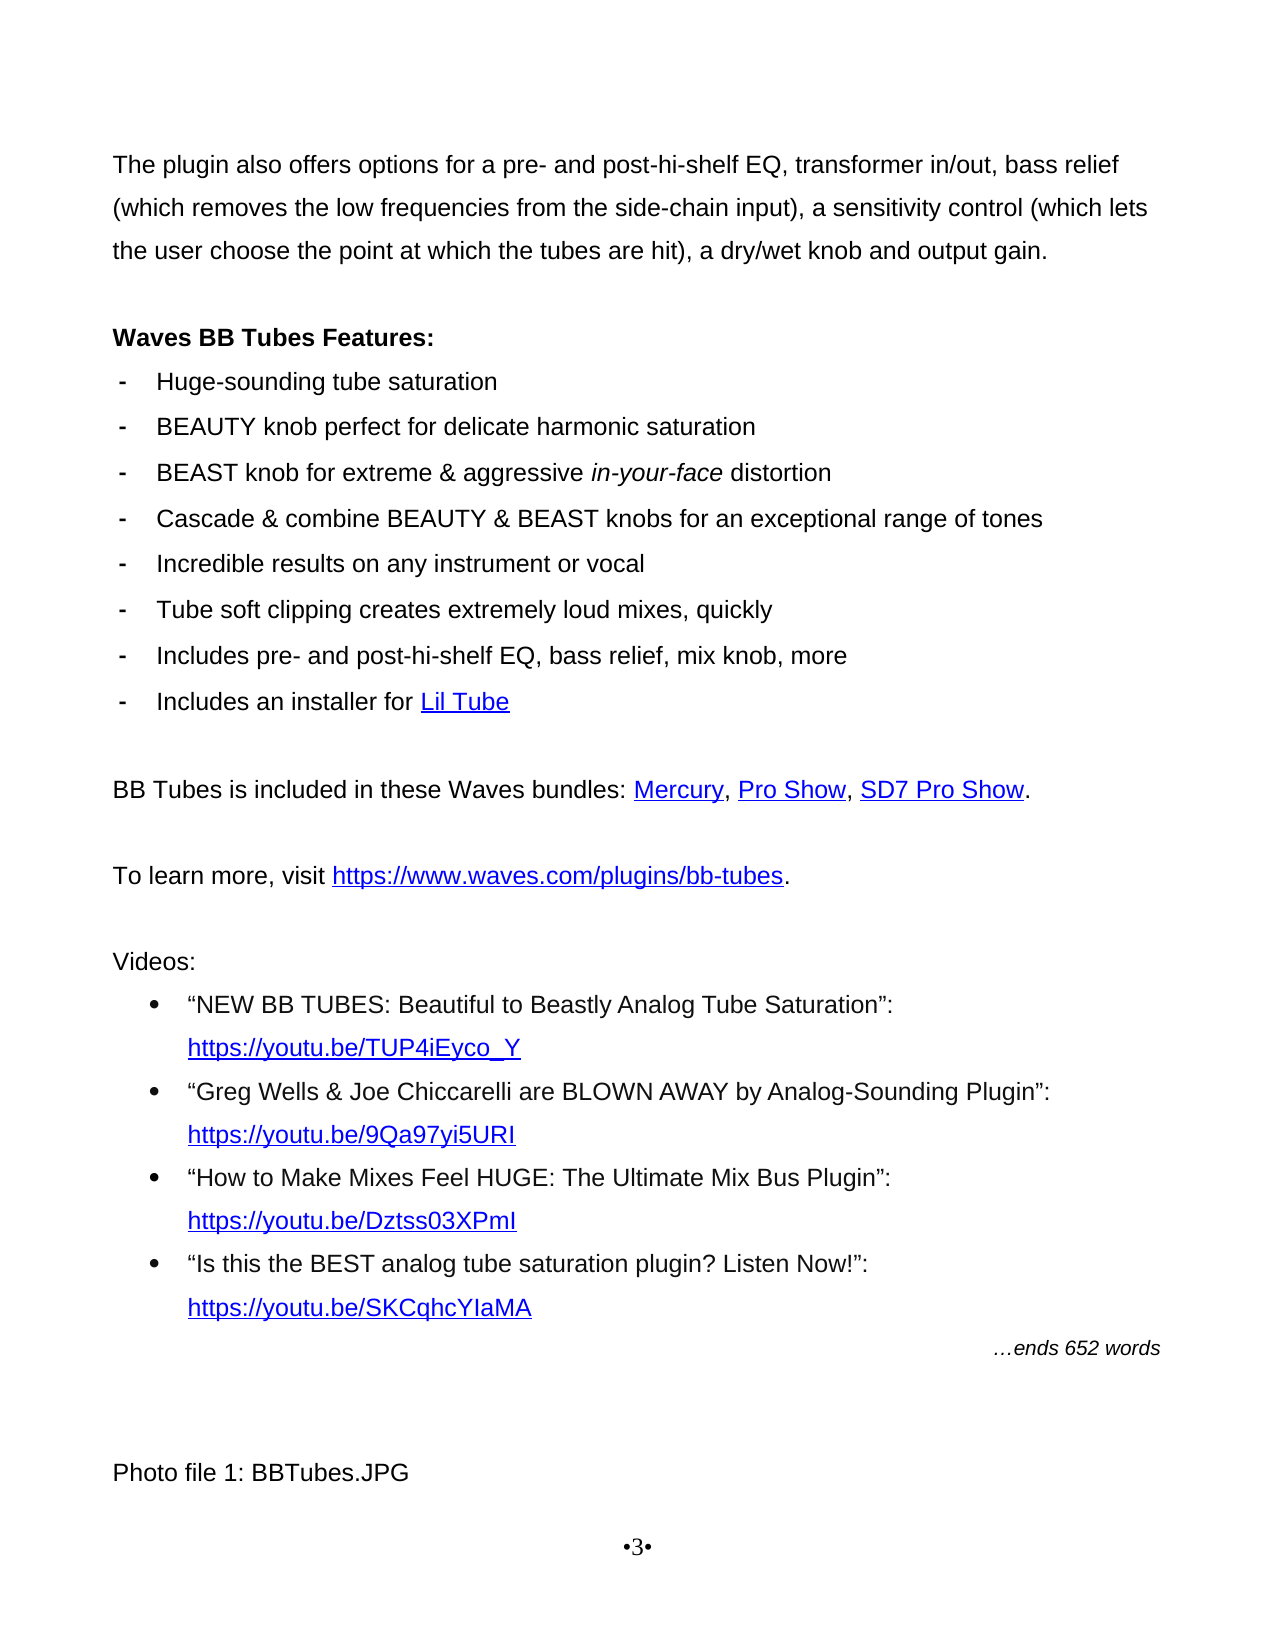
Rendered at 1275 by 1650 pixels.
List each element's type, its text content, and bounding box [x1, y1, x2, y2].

text Waves BB Tubes Features: [112, 322, 1162, 351]
text Videos: [112, 947, 1162, 976]
subtitle “NEW BB TUBES: Beautiful to Beastly Analog Tube Saturation”: https://youtu.be/TUP4iEyco_Y [150, 990, 1162, 1062]
list Cascade & combine BEAUTY & BEAST knobs for an exceptional range of tones [119, 503, 1162, 533]
list BEAST knob for extreme & aggressive in-your-face distortion [119, 457, 1162, 488]
subtitle “Is this the BEST analog tube saturation plugin? Listen Now!”: https://youtu.be/SKCqhcYIaMA [150, 1249, 1162, 1321]
text To learn more, visit https://www.waves.com/plugins/bb-tubes. [112, 861, 1162, 889]
list Huge-sounding tube saturation [119, 366, 1162, 396]
text …ends 652 words [112, 1336, 1162, 1359]
text BB Tubes is included in these Waves bundles: Mercury, Pro Show, SD7 Pro Show. [112, 774, 1162, 803]
list Includes pre- and post-hi-shelf EQ, bass relief, mix knob, more [119, 640, 1162, 671]
list Incredible results on any instrument or vocal [119, 548, 1162, 579]
list Includes an installer for Lil Tube [119, 686, 1162, 716]
list “How to Make Mixes Feel HUGE: The Ultimate Mix Bus Plugin”: https://youtu.be/Dztss03XPmI [150, 1163, 1162, 1235]
list Tube soft clipping creates extremely loud mixes, quickly [119, 594, 1162, 625]
text Photo file 1: BBTubes.JPG [112, 1458, 1162, 1487]
text The plugin also offers options for a pre- and post-hi-shelf EQ, transformer in/out, bass relief (which removes the low frequencies from the side-chain input), a sensitivity control (which lets the user choose the point at which the tubes are hit), a dry/wet knob and output gain. [112, 150, 1162, 265]
list BEAUTY knob perfect for delicate harmonic saturation [119, 411, 1162, 442]
subtitle “Greg Wells & Joe Chiccarelli are BLOWN AWAY by Analog-Sounding Plugin”: https://youtu.be/9Qa97yi5URI [150, 1077, 1162, 1148]
